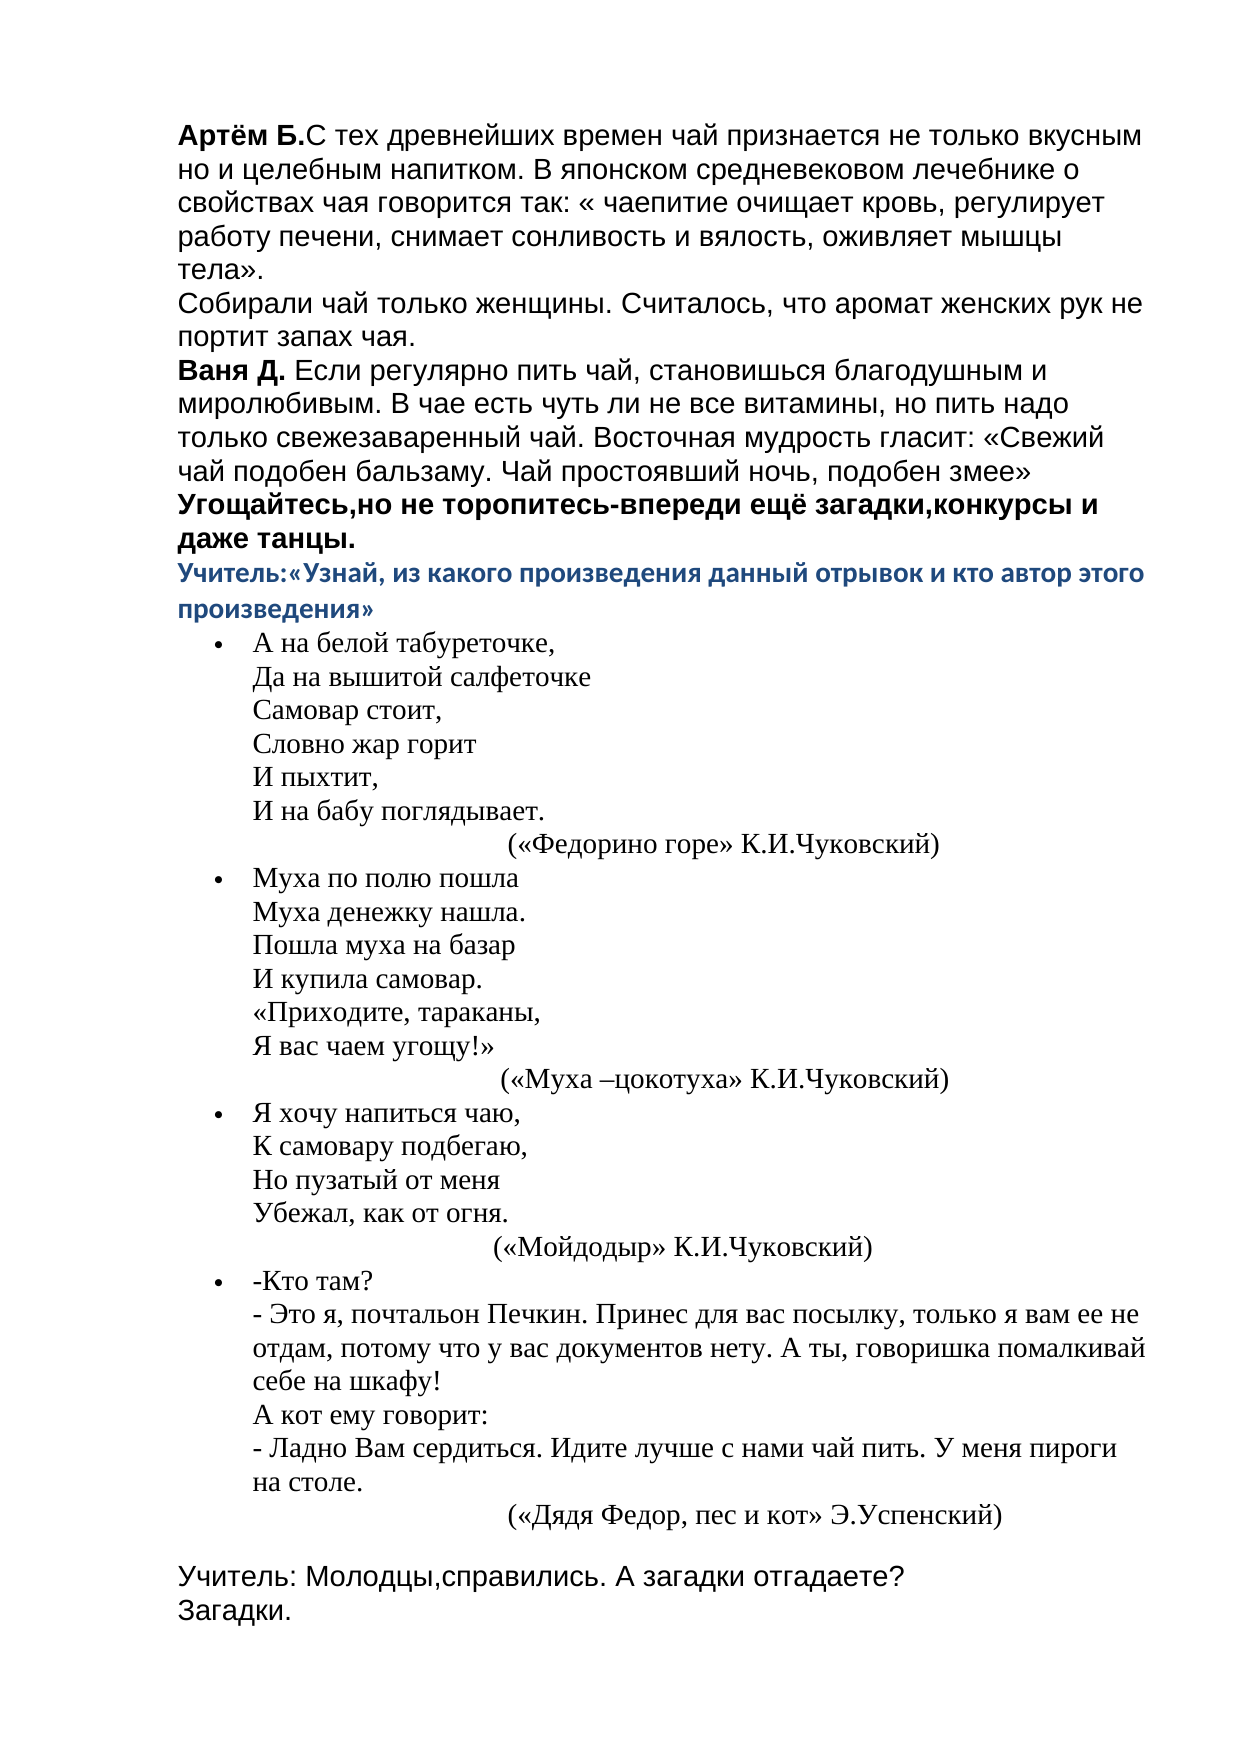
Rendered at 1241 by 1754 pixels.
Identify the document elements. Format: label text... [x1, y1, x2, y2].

text Словно жар горит [252, 726, 1152, 759]
text Я вас чаем угощу!» [252, 1028, 1152, 1061]
text Артём Б.С тех древнейших времен чай признается не только вкусным но и целебным напитком. В японском средневековом лечебнике о свойствах чая говорится так: « чаепитие очищает кровь, регулирует работу печени, снимает сонливость и вялость, оживляет мышцы тела». [177, 118, 1152, 286]
text («Федорино горе» К.И.Чуковский) [252, 827, 1152, 860]
text Ваня Д. Если регулярно пить чай, становишься благодушным и миролюбивым. В чае есть чуть ли не все витамины, но пить надо только свежезаваренный чай. Восточная мудрость гласит: «Свежий чай подобен бальзаму. Чай простоявший ночь, подобен змее» [177, 353, 1152, 487]
text К самовару подбегаю, [252, 1128, 1152, 1162]
text Угощайтесь,но не торопитесь-впереди ещё загадки,конкурсы и даже танцы. [177, 487, 1152, 554]
text («Дядя Федор, пес и кот» Э.Успенский) [252, 1497, 1152, 1531]
text Учитель:«Узнай, из какого произведения данный отрывок и кто автор этого произведения» [177, 554, 1152, 625]
text («Муха –цокотуха» К.И.Чуковский) [252, 1061, 1152, 1095]
list Муха по полю пошла [215, 860, 1152, 894]
text Самовар стоит, [252, 692, 1152, 726]
text Но пузатый от меня [252, 1162, 1152, 1196]
text Загадки. [177, 1593, 1152, 1626]
text Пошла муха на базар [252, 927, 1152, 961]
text И пыхтит, [252, 759, 1152, 793]
text Муха денежку нашла. [252, 894, 1152, 927]
list Я хочу напиться чаю, [215, 1095, 1152, 1128]
text - Это я, почтальон Печкин. Принес для вас посылку, только я вам ее не отдам, потому что у вас документов нету. А ты, говоришка помалкивай себе на шкафу! [252, 1296, 1152, 1397]
text Да на вышитой салфеточке [252, 659, 1152, 692]
list -Кто там? [215, 1263, 1152, 1296]
text Собирали чай только женщины. Считалось, что аромат женских рук не портит запах чая. [177, 286, 1152, 353]
text «Приходите, тараканы, [252, 994, 1152, 1028]
text Убежал, как от огня. [252, 1196, 1152, 1229]
text Учитель: Молодцы,справились. А загадки отгадаете? [177, 1559, 1152, 1593]
text И купила самовар. [252, 961, 1152, 994]
list А на белой табуреточке, [215, 625, 1152, 659]
text А кот ему говорит: [252, 1397, 1152, 1430]
text («Мойдодыр» К.И.Чуковский) [252, 1229, 1152, 1263]
text И на бабу поглядывает. [252, 793, 1152, 827]
text - Ладно Вам сердиться. Идите лучше с нами чай пить. У меня пироги на столе. [252, 1430, 1152, 1497]
